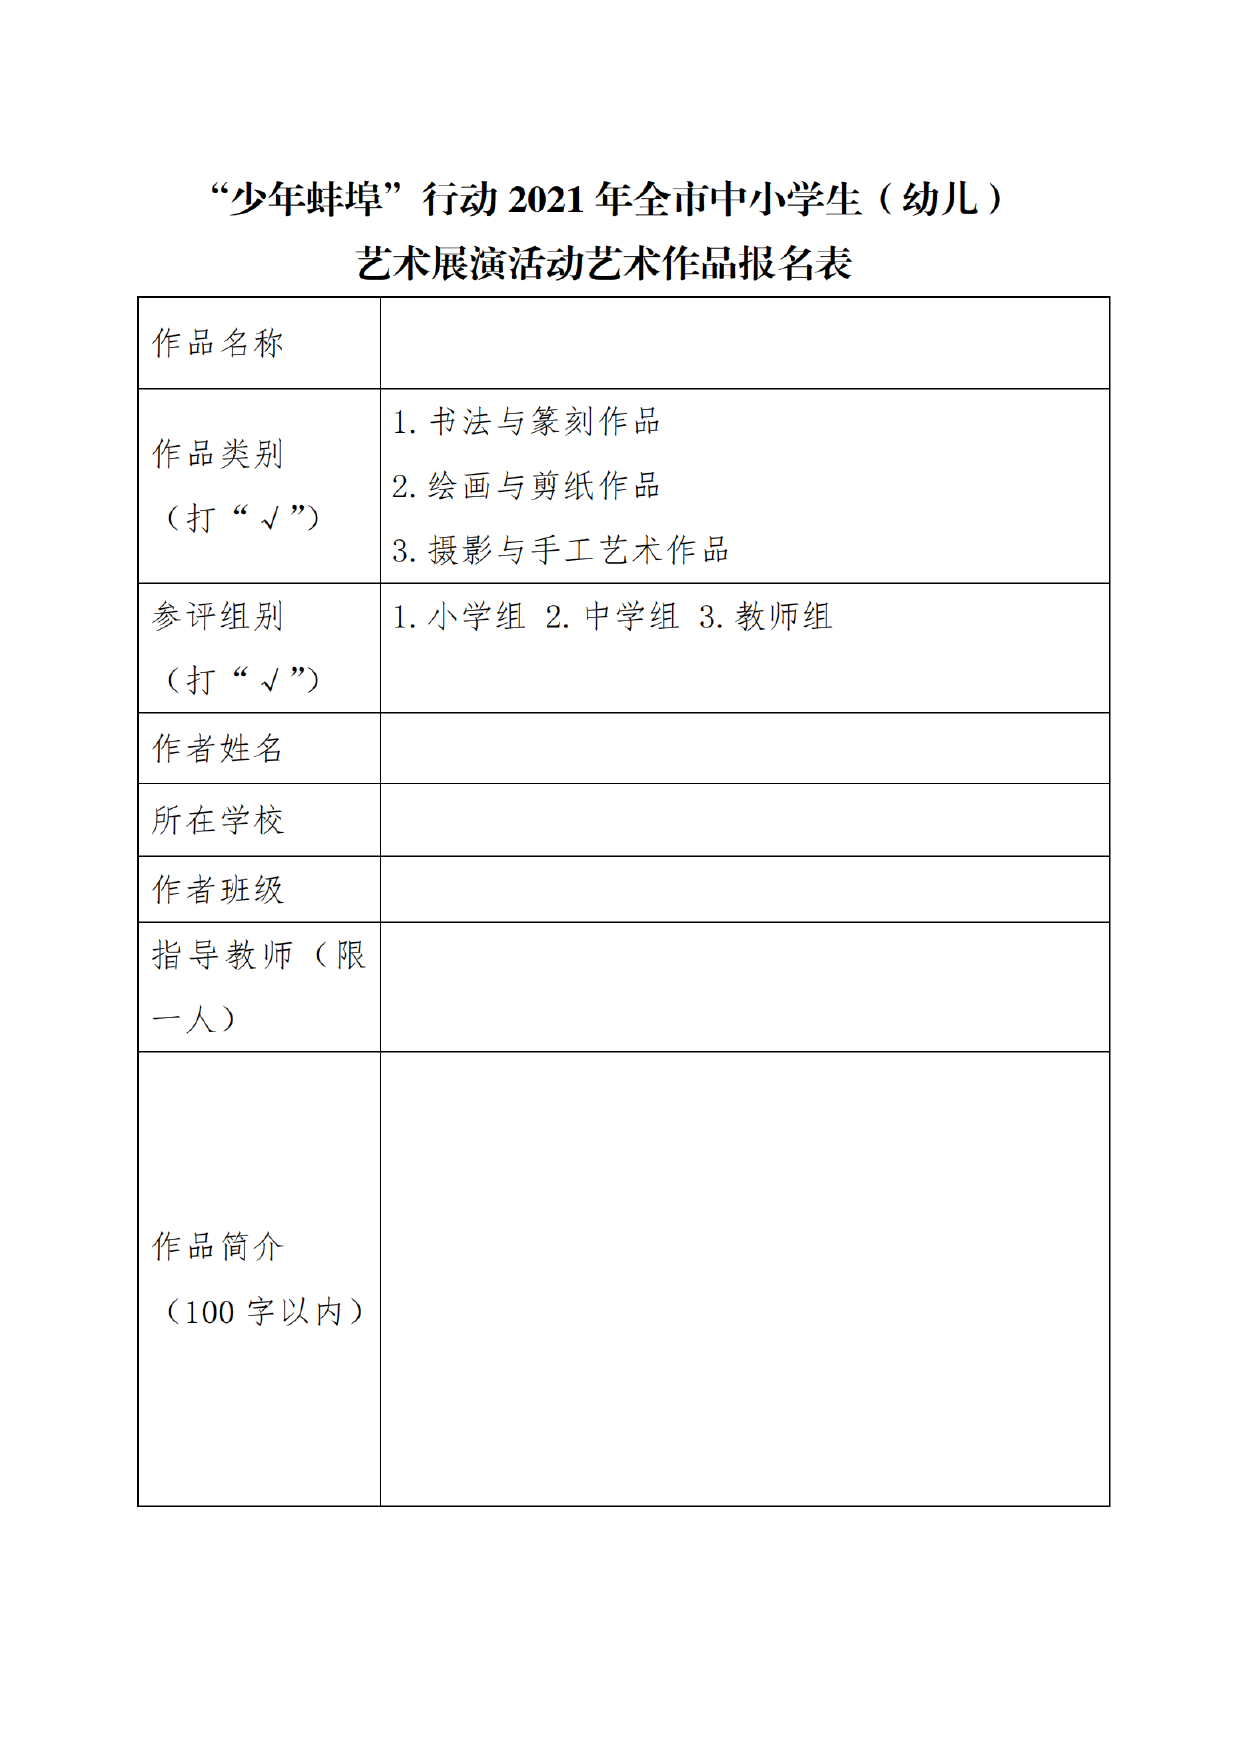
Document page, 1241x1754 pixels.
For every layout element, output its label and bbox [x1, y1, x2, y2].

picture [118, 162, 1125, 1525]
